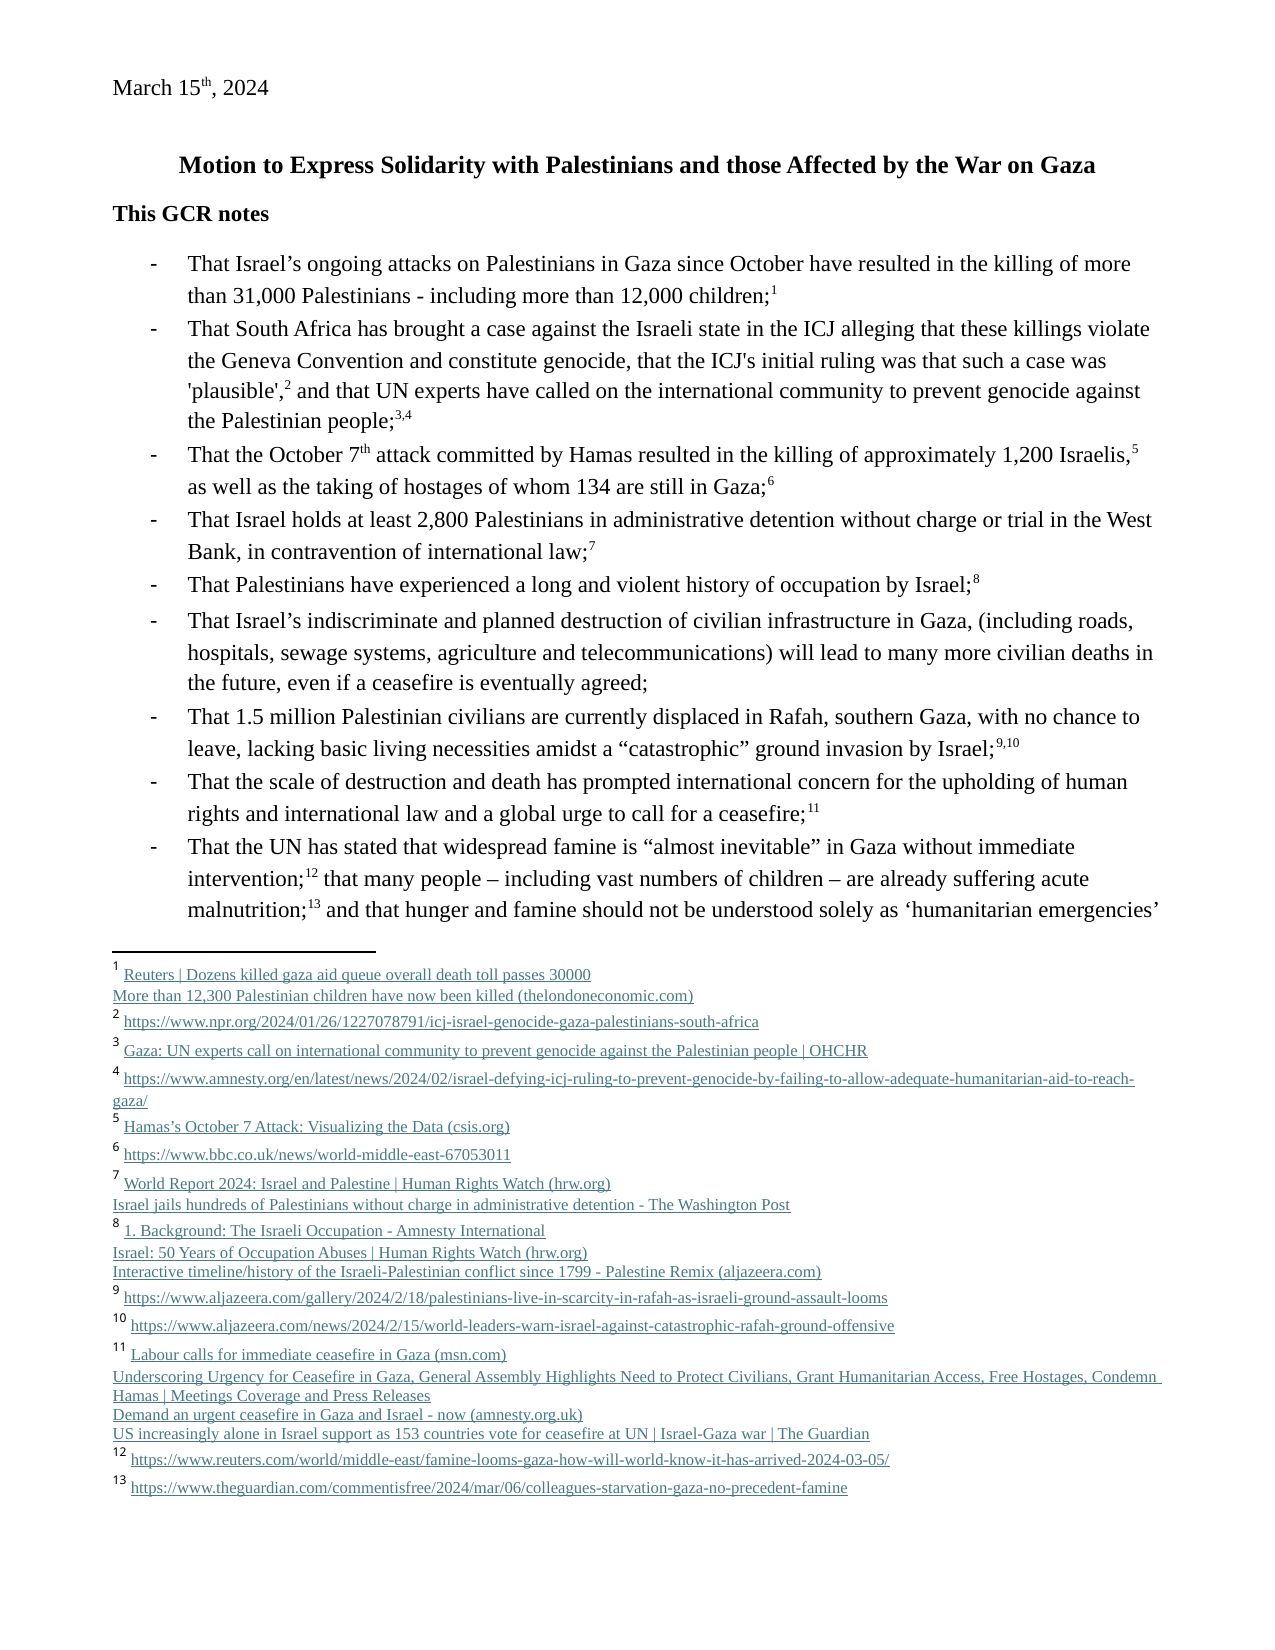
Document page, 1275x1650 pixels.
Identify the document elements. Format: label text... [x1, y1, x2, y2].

text This GCR notes [112, 200, 1162, 226]
list That Israel holds at least 2,800 Palestinians in administrative detention without charge or trial in the West Bank, in contravention of international law; [150, 503, 1162, 564]
list That 1.5 million Palestinian civilians are currently displaced in Rafah, southern Gaza, with no chance to leave, lacking basic living necessities amidst a “catastrophic” ground invasion by Israel;, [150, 700, 1162, 761]
list That Israel’s indiscriminate and planned destruction of civilian infrastructure in Gaza, (including roads, hospitals, sewage systems, agriculture and telecommunications) will lead to many more civilian deaths in the future, even if a ceasefire is eventually agreed; [150, 604, 1162, 696]
list That South Africa has brought a case against the Israeli state in the ICJ alleging that these killings violate the Geneva Convention and constitute genocide, that the ICJ's initial ruling was that such a case was 'plausible', and that UN experts have called on the international community to prevent genocide against the Palestinian people;, [150, 312, 1162, 434]
list That the October 7th attack committed by Hamas resulted in the killing of approximately 1,200 Israelis, as well as the taking of hostages of whom 134 are still in Gaza; [150, 438, 1162, 499]
list That Israel’s ongoing attacks on Palestinians in Gaza since October have resulted in the killing of more than 31,000 Palestinians - including more than 12,000 children; [150, 247, 1162, 308]
list That the UN has stated that widespread famine is “almost inevitable” in Gaza without immediate intervention; that many people – including vast numbers of children – are already suffering acute malnutrition; and that hunger and famine should not be understood solely as ‘humanitarian emergencies’ or ‘natural disasters’ but rather as manifestations of political decision-making, in this case by the Israeli government; [150, 830, 1162, 922]
list That Palestinians have experienced a long and violent history of occupation by Israel; [150, 568, 1162, 599]
text Motion to Express Solidarity with Palestinians and those Affected by the War on Gaza [112, 150, 1162, 179]
list That the scale of destruction and death has prompted international concern for the upholding of human rights and international law and a global urge to call for a ceasefire; [150, 765, 1162, 826]
